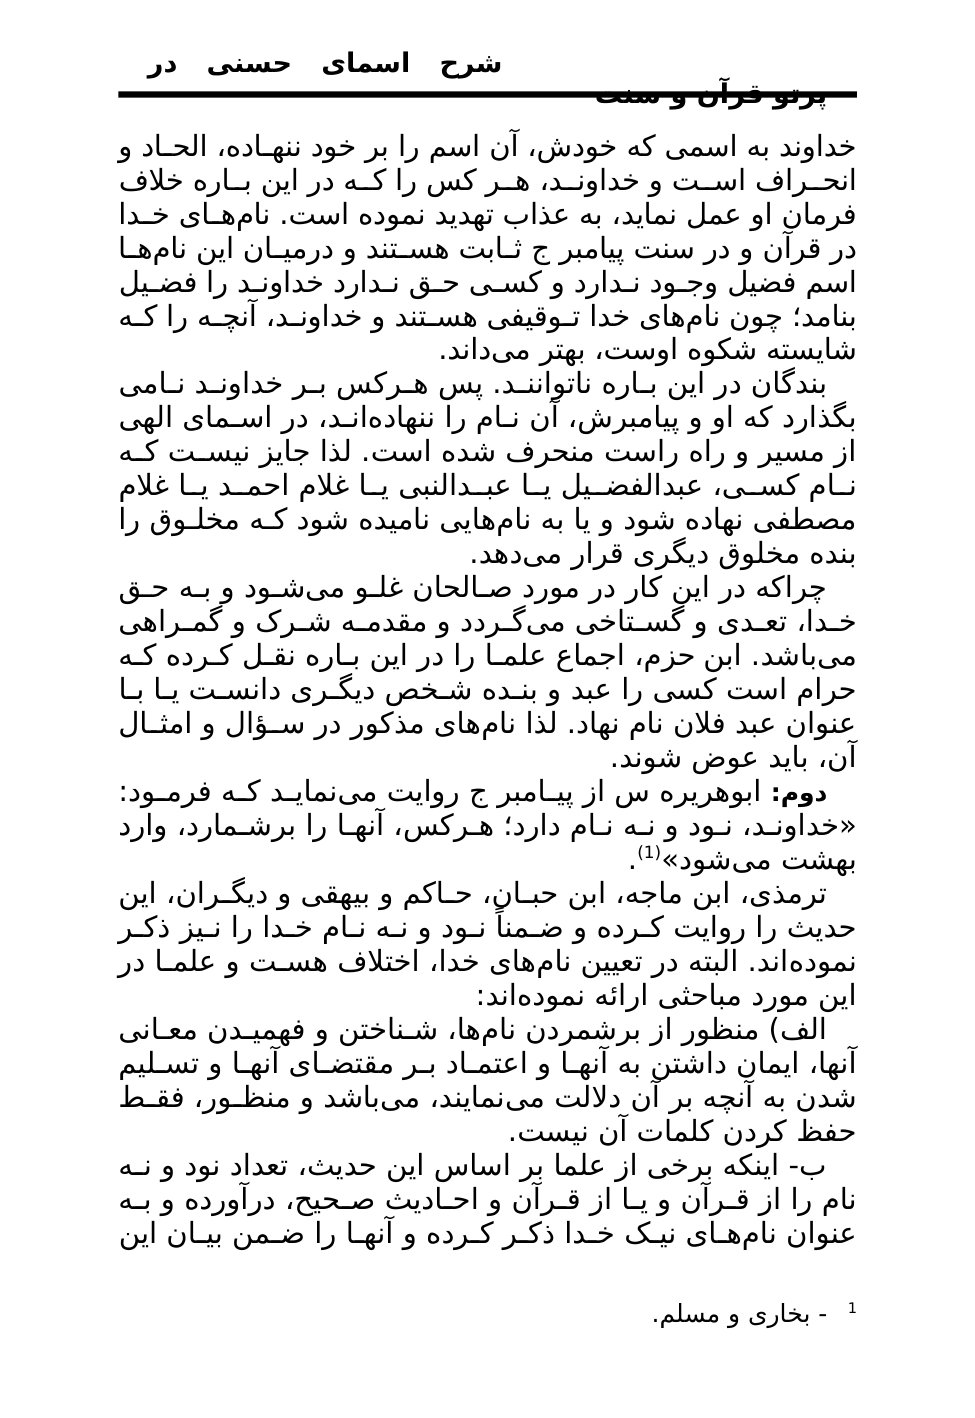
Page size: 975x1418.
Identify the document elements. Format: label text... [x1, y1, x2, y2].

text بندگان در این باره ناتوانند. پس هرکس بر خداوند نامی بگذارد که او و پیامبرش، آن نام را ننهاده‌اند، در اسمای الهی از مسیر و راه راست منحرف شده است. لذا جایز نیست که نام کسی، عبدالفضیل یا عبدالنبی یا غلام احمد یا غلام مصطفی نهاده شود و یا به نام‌هایی نامیده شود که مخلوق را بنده مخلوق دیگری قرار می‌دهد. [118, 367, 857, 571]
text الف) منظور از برشمردن نام‌ها، شناختن و فهمیدن معانی آنها، ایمان داشتن به آنها و اعتماد بر مقتضای آنها و تسلیم شدن به آنچه بر آن دلالت می‌نمایند، می‌باشد و منظور، فقط حفظ کردن کلمات آن نیست. [118, 1012, 857, 1148]
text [118, 1148, 857, 1250]
text چراکه در این کار در مورد صالحان غلو می‌شود و به حق خدا، تعدی و گستاخی می‌گردد و مقدمه شرک و گمراهی می‌باشد. ابن حزم، اجماع علما را در این باره نقل کرده که حرام است کسی را عبد و بنده شخص دیگری دانست یا با عنوان عبد فلان نام نهاد. لذا نام‌های مذکور در سؤال و امثال آن، باید عوض شوند. [118, 571, 857, 774]
text ترمذی، ابن ماجه، ابن حبان، حاکم و بیهقی و دیگران، این حدیث را روایت کرده و ضمناً نود و نه نام خدا را نیز ذکر نموده‌اند. البته در تعیین نام‌های خدا، اختلاف هست و علما در این مورد مباحثی ارائه نموده‌اند: [118, 876, 857, 1012]
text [118, 129, 857, 367]
text دوم: ابوهریره س از پیامبر ج روایت می‌نماید که فرمود: «خداوند، نود و نه نام دارد؛ هرکس، آنها را برشمارد، وارد بهشت می‌شود»(). [118, 774, 857, 876]
